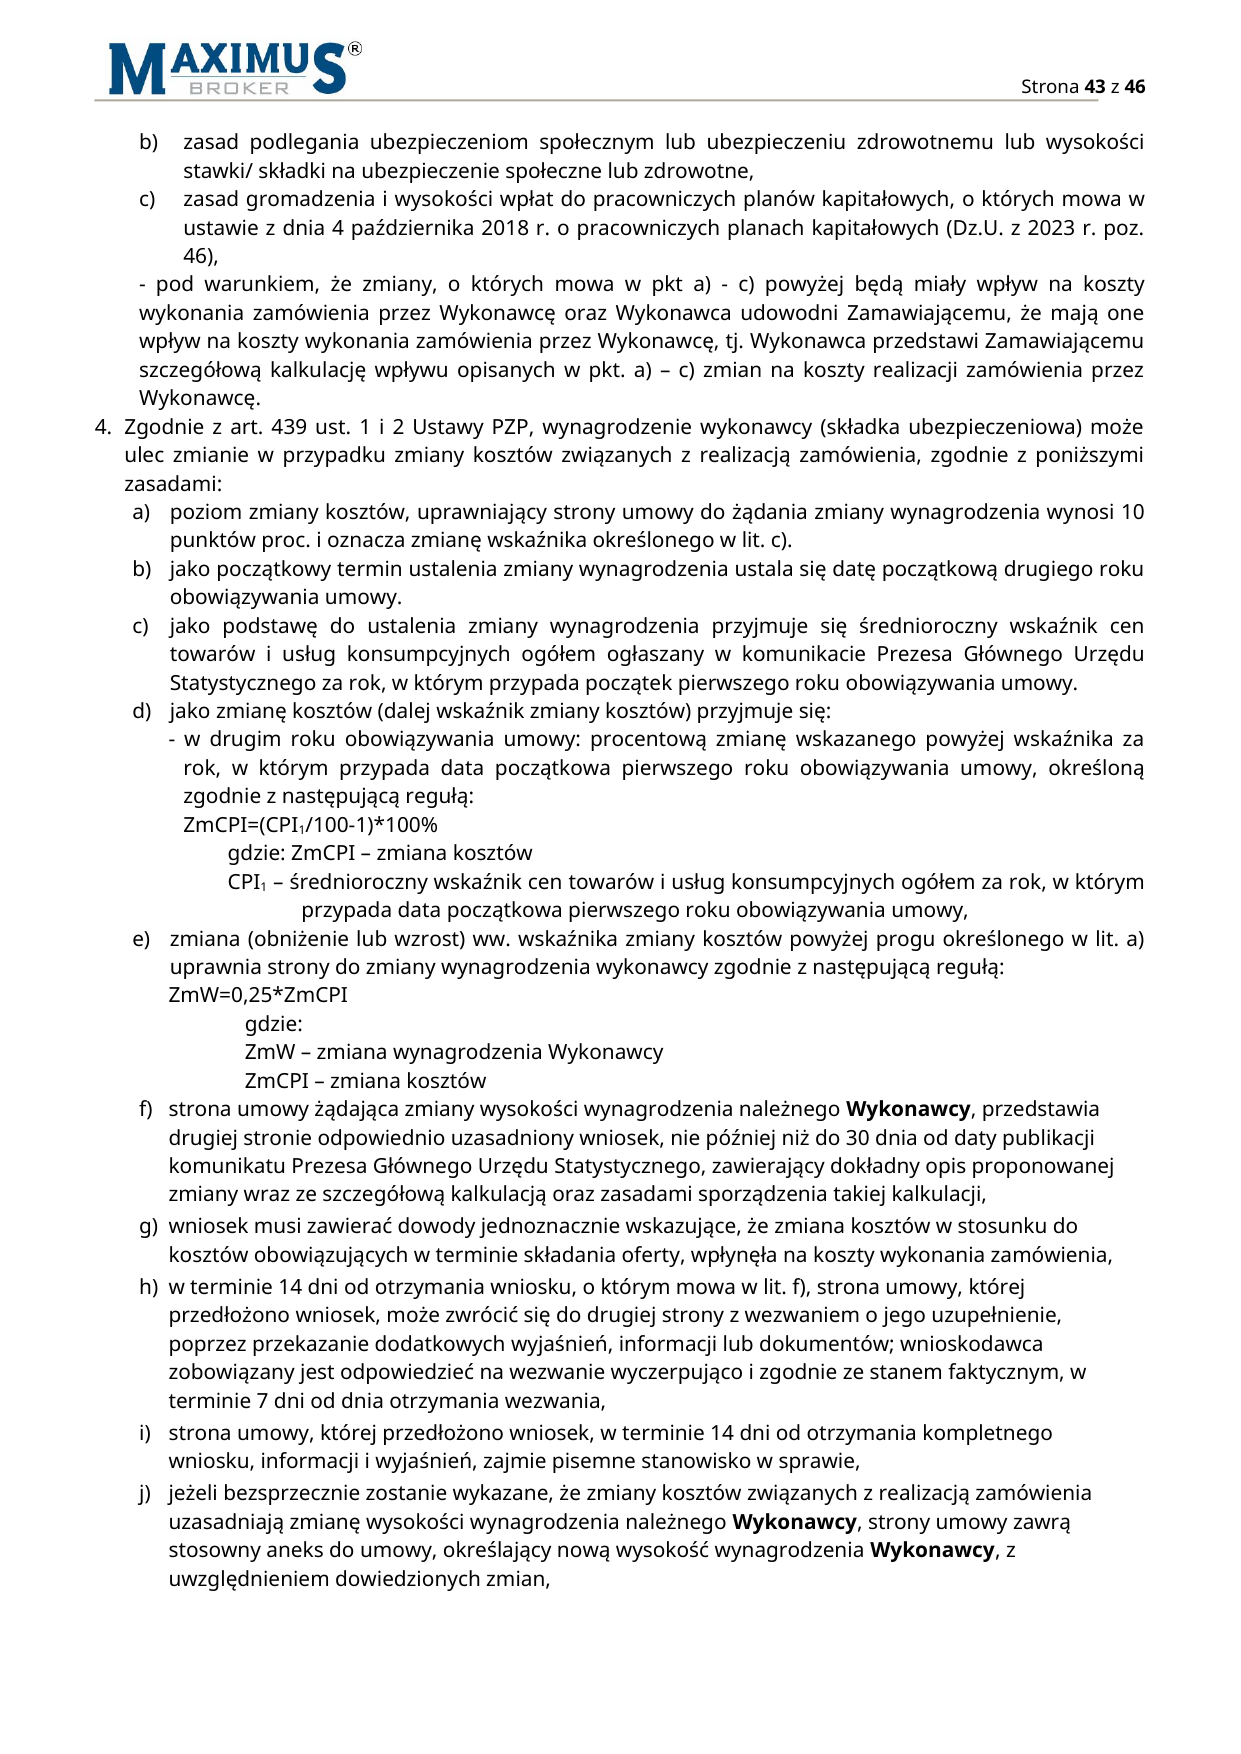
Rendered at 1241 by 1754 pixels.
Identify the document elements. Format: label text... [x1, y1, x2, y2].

list zasad gromadzenia i wysokości wpłat do pracowniczych planów kapitałowych, o których mowa w ustawie z dnia 4 października 2018 r. o pracowniczych planach kapitałowych (Dz.U. z 2023 r. poz. 46), [139, 184, 1146, 269]
list jako podstawę do ustalenia zmiany wynagrodzenia przyjmuje się średnioroczny wskaźnik cen towarów i usług konsumpcyjnych ogółem ogłaszany w komunikacie Prezesa Głównego Urzędu Statystycznego za rok, w którym przypada początek pierwszego roku obowiązywania umowy. [132, 611, 1146, 696]
list zasad podlegania ubezpieczeniom społecznym lub ubezpieczeniu zdrowotnemu lub wysokości stawki/ składki na ubezpieczenie społeczne lub zdrowotne, [139, 127, 1146, 184]
list ZmW – zmiana wynagrodzenia Wykonawcy [244, 1037, 1146, 1066]
list ZmW=0,25*ZmCPI [168, 981, 1146, 1009]
list poziom zmiany kosztów, uprawniający strony umowy do żądania zmiany wynagrodzenia wynosi 10 punktów proc. i oznacza zmianę wskaźnika określonego w lit. c). [132, 497, 1146, 554]
list zmiana (obniżenie lub wzrost) ww. wskaźnika zmiany kosztów powyżej progu określonego w lit. a) uprawnia strony do zmiany wynagrodzenia wykonawcy zgodnie z następującą regułą: [132, 924, 1146, 981]
picture [103, 37, 368, 99]
list jako zmianę kosztów (dalej wskaźnik zmiany kosztów) przyjmuje się: [132, 696, 1146, 724]
text h) w terminie 14 dni od otrzymania wniosku, o którym mowa w lit. f), strona umowy, której przedłożono wniosek, może zwrócić się do drugiej strony z wezwaniem o jego uzupełnienie, poprzez przekazanie dodatkowych wyjaśnień, informacji lub dokumentów; wnioskodawca zobowiązany jest odpowiedzieć na wezwanie wyczerpująco i zgodnie ze stanem faktycznym, w terminie 7 dni od dnia otrzymania wezwania, [139, 1272, 1146, 1414]
text gdzie: ZmCPI – zmiana kosztów [227, 838, 1146, 867]
text ZmCPI=(CPI1/100-1)*100% [183, 810, 1146, 838]
list ZmCPI – zmiana kosztów [244, 1066, 1146, 1094]
list jako początkowy termin ustalenia zmiany wynagrodzenia ustala się datę początkową drugiego roku obowiązywania umowy. [132, 554, 1146, 611]
text g) wniosek musi zawierać dowody jednoznacznie wskazujące, że zmiana kosztów w stosunku do kosztów obowiązujących w terminie składania oferty, wpłynęła na koszty wykonania zamówienia, [139, 1212, 1146, 1268]
list Zgodnie z art. 439 ust. 1 i 2 Ustawy PZP, wynagrodzenie wykonawcy (składka ubezpieczeniowa) może ulec zmianie w przypadku zmiany kosztów związanych z realizacją zamówienia, zgodnie z poniższymi zasadami: [94, 412, 1146, 497]
list gdzie: [244, 1009, 1146, 1037]
text i) strona umowy, której przedłożono wniosek, w terminie 14 dni od otrzymania kompletnego wniosku, informacji i wyjaśnień, zajmie pisemne stanowisko w sprawie, [139, 1418, 1146, 1475]
text CPI1 – średnioroczny wskaźnik cen towarów i usług konsumpcyjnych ogółem za rok, w którym przypada data początkowa pierwszego roku obowiązywania umowy, [227, 867, 1146, 924]
text - pod warunkiem, że zmiany, o których mowa w pkt a) - c) powyżej będą miały wpływ na koszty wykonania zamówienia przez Wykonawcę oraz Wykonawca udowodni Zamawiającemu, że mają one wpływ na koszty wykonania zamówienia przez Wykonawcę, tj. Wykonawca przedstawi Zamawiającemu szczegółową kalkulację wpływu opisanych w pkt. a) – c) zmian na koszty realizacji zamówienia przez Wykonawcę. [139, 269, 1146, 412]
text f) strona umowy żądająca zmiany wysokości wynagrodzenia należnego Wykonawcy, przedstawia drugiej stronie odpowiednio uzasadniony wniosek, nie później niż do 30 dnia od daty publikacji komunikatu Prezesa Głównego Urzędu Statystycznego, zawierający dokładny opis proponowanej zmiany wraz ze szczegółową kalkulacją oraz zasadami sporządzenia takiej kalkulacji, [139, 1094, 1146, 1208]
text j) jeżeli bezsprzecznie zostanie wykazane, że zmiany kosztów związanych z realizacją zamówienia uzasadniają zmianę wysokości wynagrodzenia należnego Wykonawcy, strony umowy zawrą stosowny aneks do umowy, określający nową wysokość wynagrodzenia Wykonawcy, z uwzględnieniem dowiedzionych zmian, [139, 1478, 1146, 1592]
text - w drugim roku obowiązywania umowy: procentową zmianę wskazanego powyżej wskaźnika za rok, w którym przypada data początkowa pierwszego roku obowiązywania umowy, określoną zgodnie z następującą regułą: [168, 724, 1146, 810]
